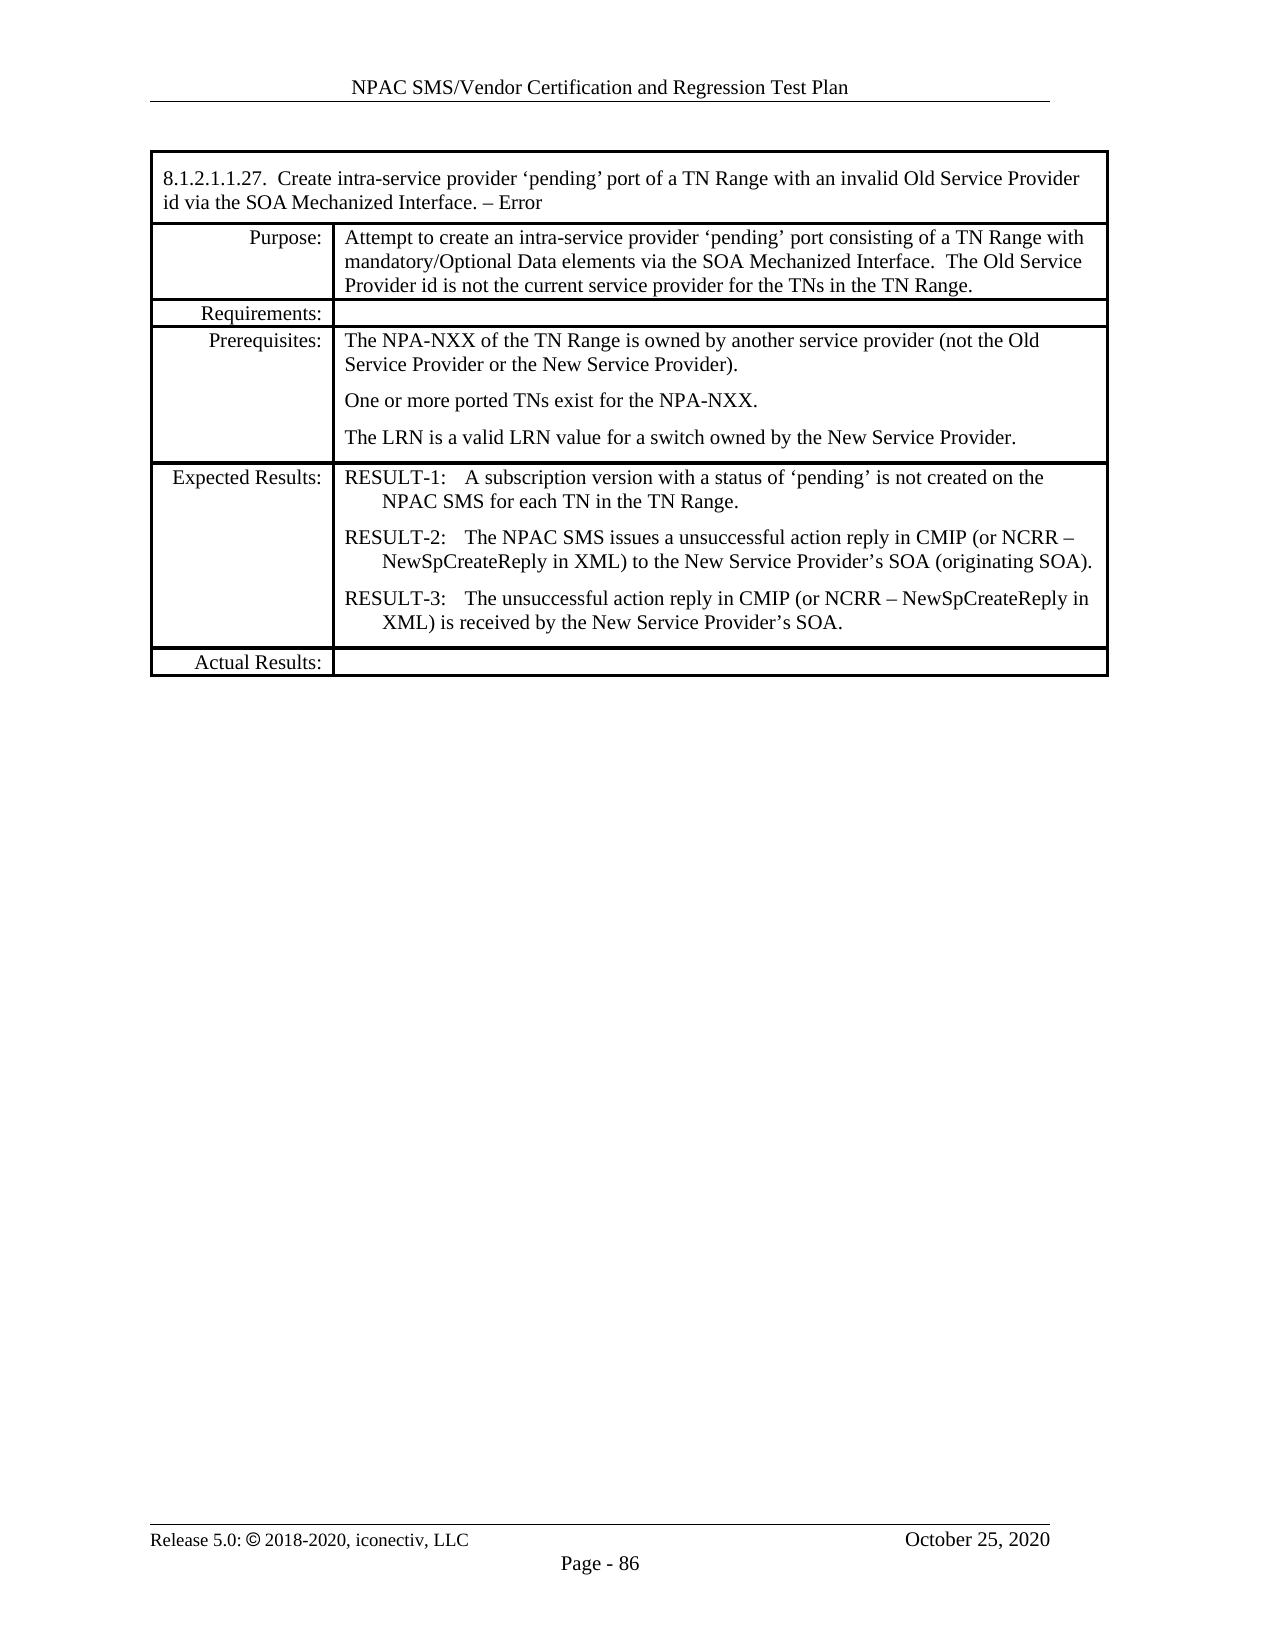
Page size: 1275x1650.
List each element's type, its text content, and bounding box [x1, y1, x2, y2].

table_cell [335, 650, 1106, 674]
table_cell Actual Results: [153, 650, 332, 674]
table_cell Expected Results: [153, 465, 332, 646]
table_cell A subscription version with a status of ‘pending’ is not created on the NPAC SMS for each TN in the TN Range. The NPAC SMS issues a unsuccessful action reply in CMIP (or NCRR – NewSpCreateReply in XML) to the New Service Provider’s SOA (originating SOA). The unsuccessful action reply in CMIP (or NCRR – NewSpCreateReply in XML) is received by the New Service Provider’s SOA. [335, 465, 1106, 646]
table_cell The NPA-NXX of the TN Range is owned by another service provider (not the Old Service Provider or the New Service Provider). One or more ported TNs exist for the NPA-NXX. The LRN is a valid LRN value for a switch owned by the New Service Provider. [335, 328, 1106, 461]
table_cell Requirements: [153, 301, 332, 324]
table_header 8.1.2.1.1.27. Create intra-service provider ‘pending’ port of a TN Range with an invalid Old Service Provider id via the SOA Mechanized Interface. – Error [153, 153, 1106, 222]
table_cell Purpose: [153, 225, 332, 297]
table_cell [335, 301, 1106, 324]
table_cell Attempt to create an intra-service provider ‘pending’ port consisting of a TN Range with mandatory/Optional Data elements via the SOA Mechanized Interface. The Old Service Provider id is not the current service provider for the TNs in the TN Range. [335, 225, 1106, 297]
table_cell Prerequisites: [153, 328, 332, 461]
